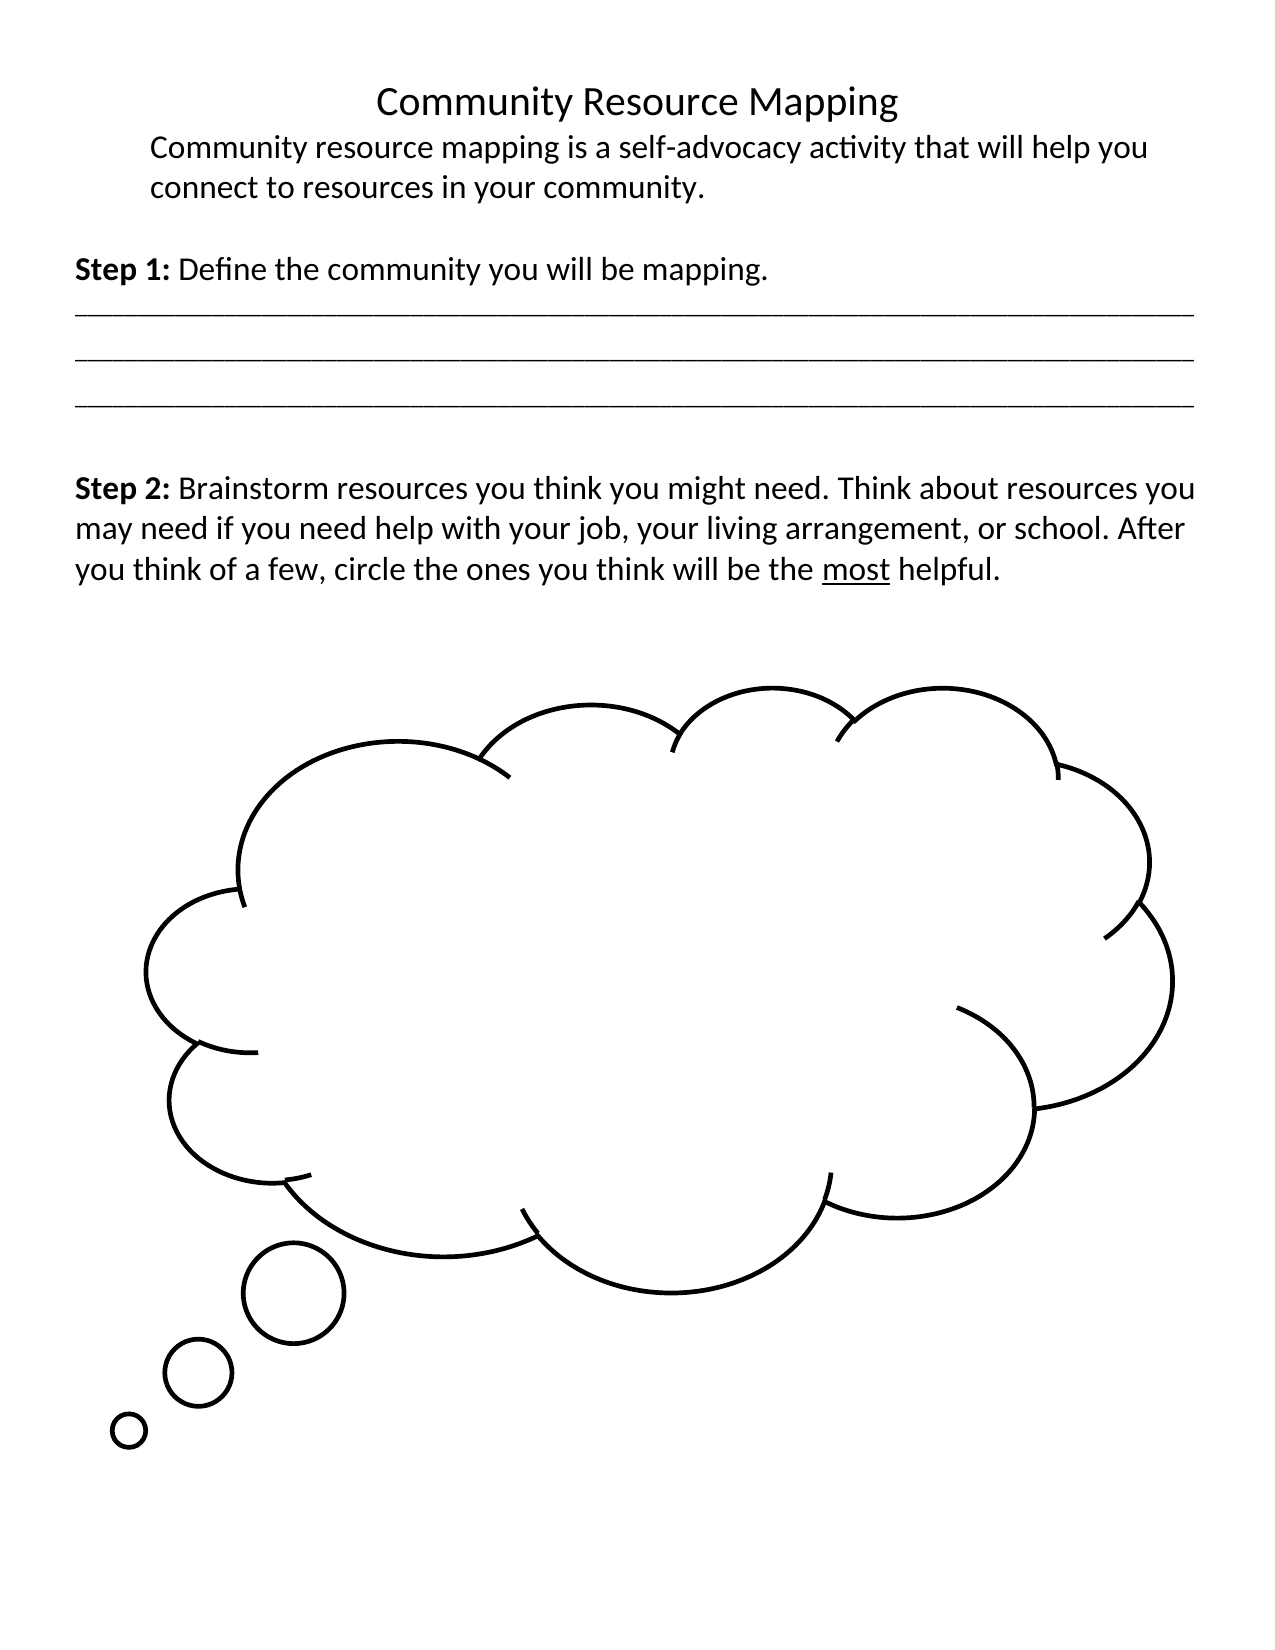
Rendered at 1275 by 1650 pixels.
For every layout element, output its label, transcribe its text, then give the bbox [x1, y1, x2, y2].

text Community Resource Mapping [75, 75, 1200, 126]
text Step 2: Brainstorm resources you think you might need. Think about resources you may need if you need help with your job, your living arrangement, or school. After you think of a few, circle the ones you think will be the most helpful. [75, 467, 1200, 589]
text Step 1: Define the community you will be mapping. [75, 248, 1200, 289]
list Community resource mapping is a self-advocacy activity that will help you connect to resources in your community. [150, 126, 1200, 207]
text ______________________________________________________________________________________________________________________________________________________________________________________________________________________________________________________________________________ [75, 289, 1200, 411]
